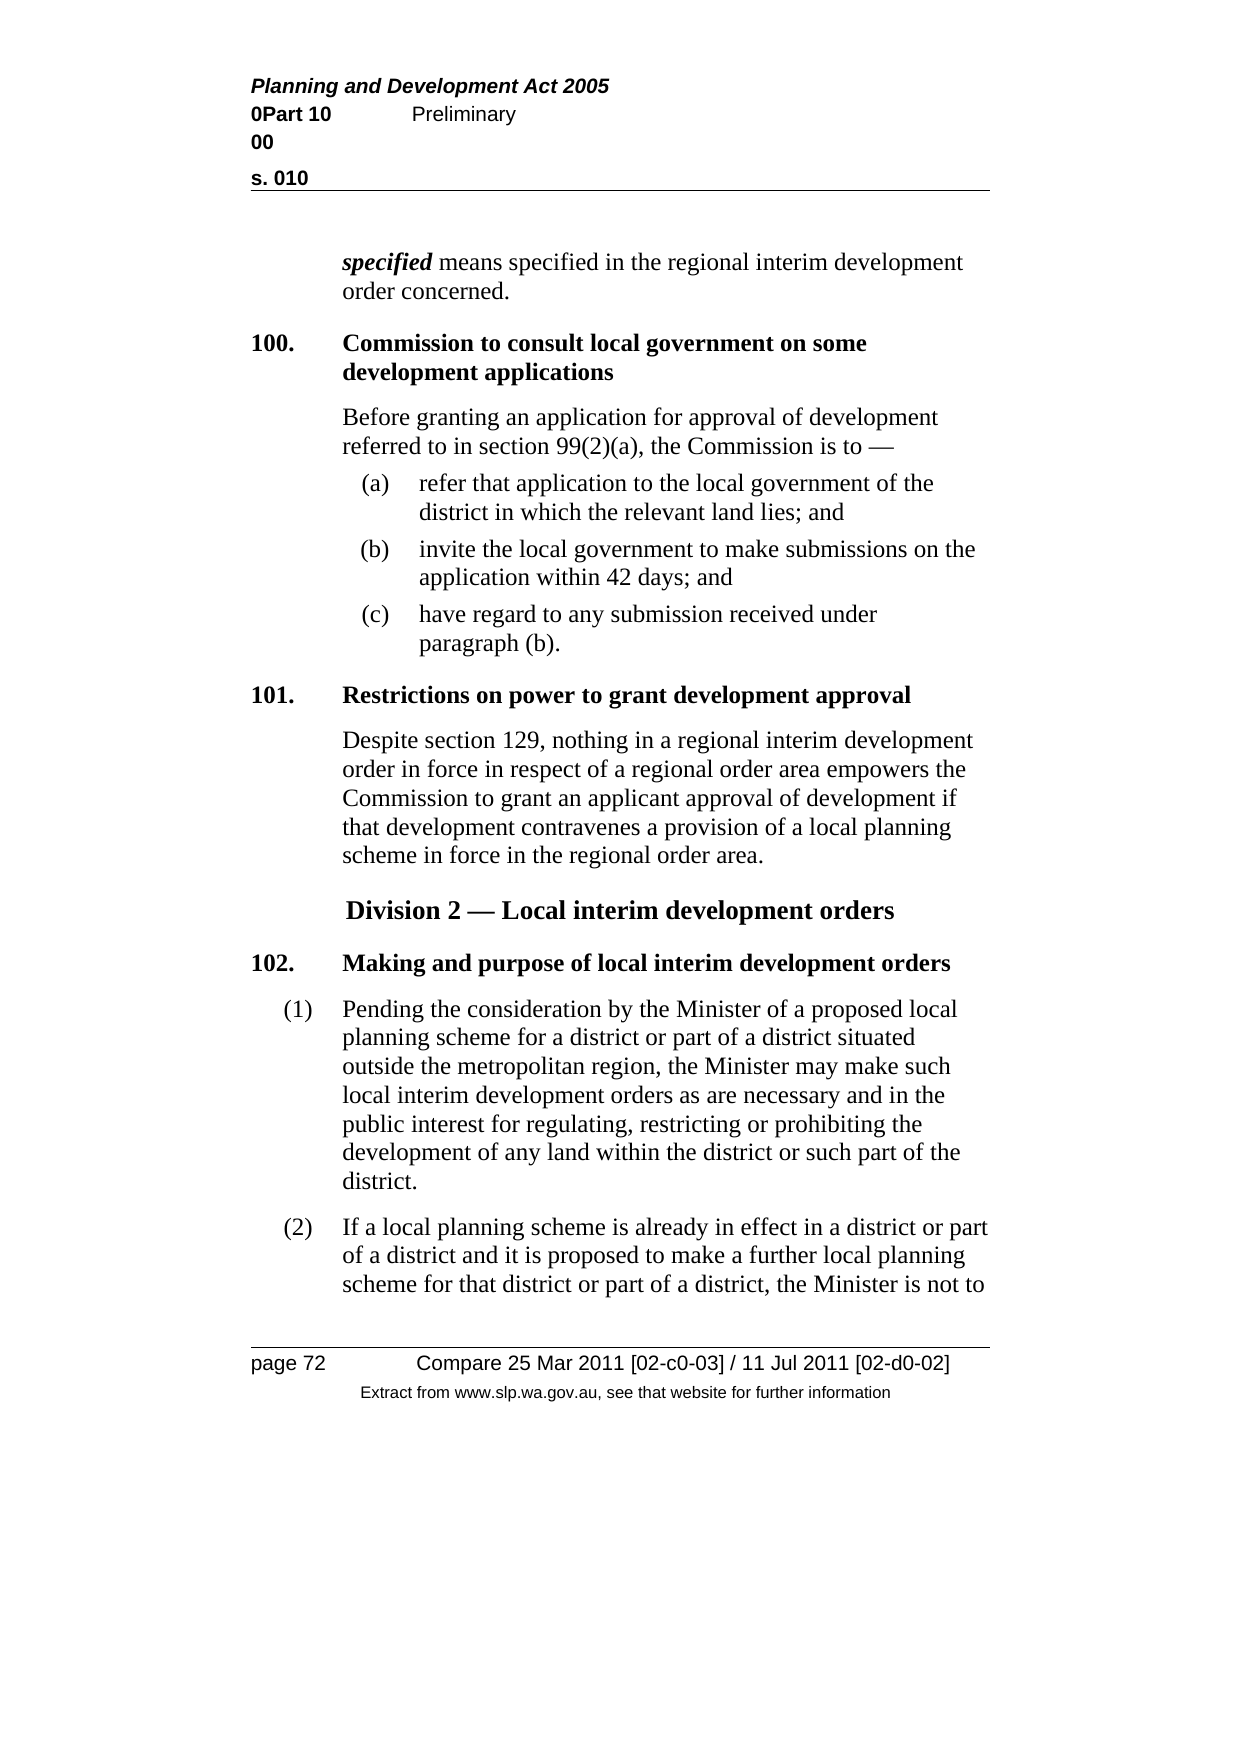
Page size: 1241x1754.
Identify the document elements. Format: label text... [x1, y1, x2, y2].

text (1) Pending the consideration by the Minister of a proposed local planning scheme for a district or part of a district situated outside the metropolitan region, the Minister may make such local interim development orders as are necessary and in the public interest for regulating, restricting or prohibiting the development of any land within the district or such part of the district. [251, 994, 990, 1195]
subtitle Division 2 — Local interim development orders [251, 894, 990, 925]
text Before granting an application for approval of development referred to in section 99(2)(a), the Commission is to — [251, 402, 990, 459]
text (b) invite the local government to make submissions on the application within 42 days; and [251, 534, 990, 591]
text (c) have regard to any submission received under paragraph (b). [251, 599, 990, 657]
text specified means specified in the regional interim development order concerned. [251, 247, 990, 305]
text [251, 1212, 990, 1298]
subtitle 101. Restrictions on power to grant development approval [251, 680, 990, 709]
subtitle 102. Making and purpose of local interim development orders [251, 948, 990, 977]
text Despite section 129, nothing in a regional interim development order in force in respect of a regional order area empowers the Commission to grant an applicant approval of development if that development contravenes a provision of a local planning scheme in force in the regional order area. [251, 725, 990, 869]
text (a) refer that application to the local government of the district in which the relevant land lies; and [251, 468, 990, 525]
subtitle 100. Commission to consult local government on some development applications [251, 328, 990, 385]
